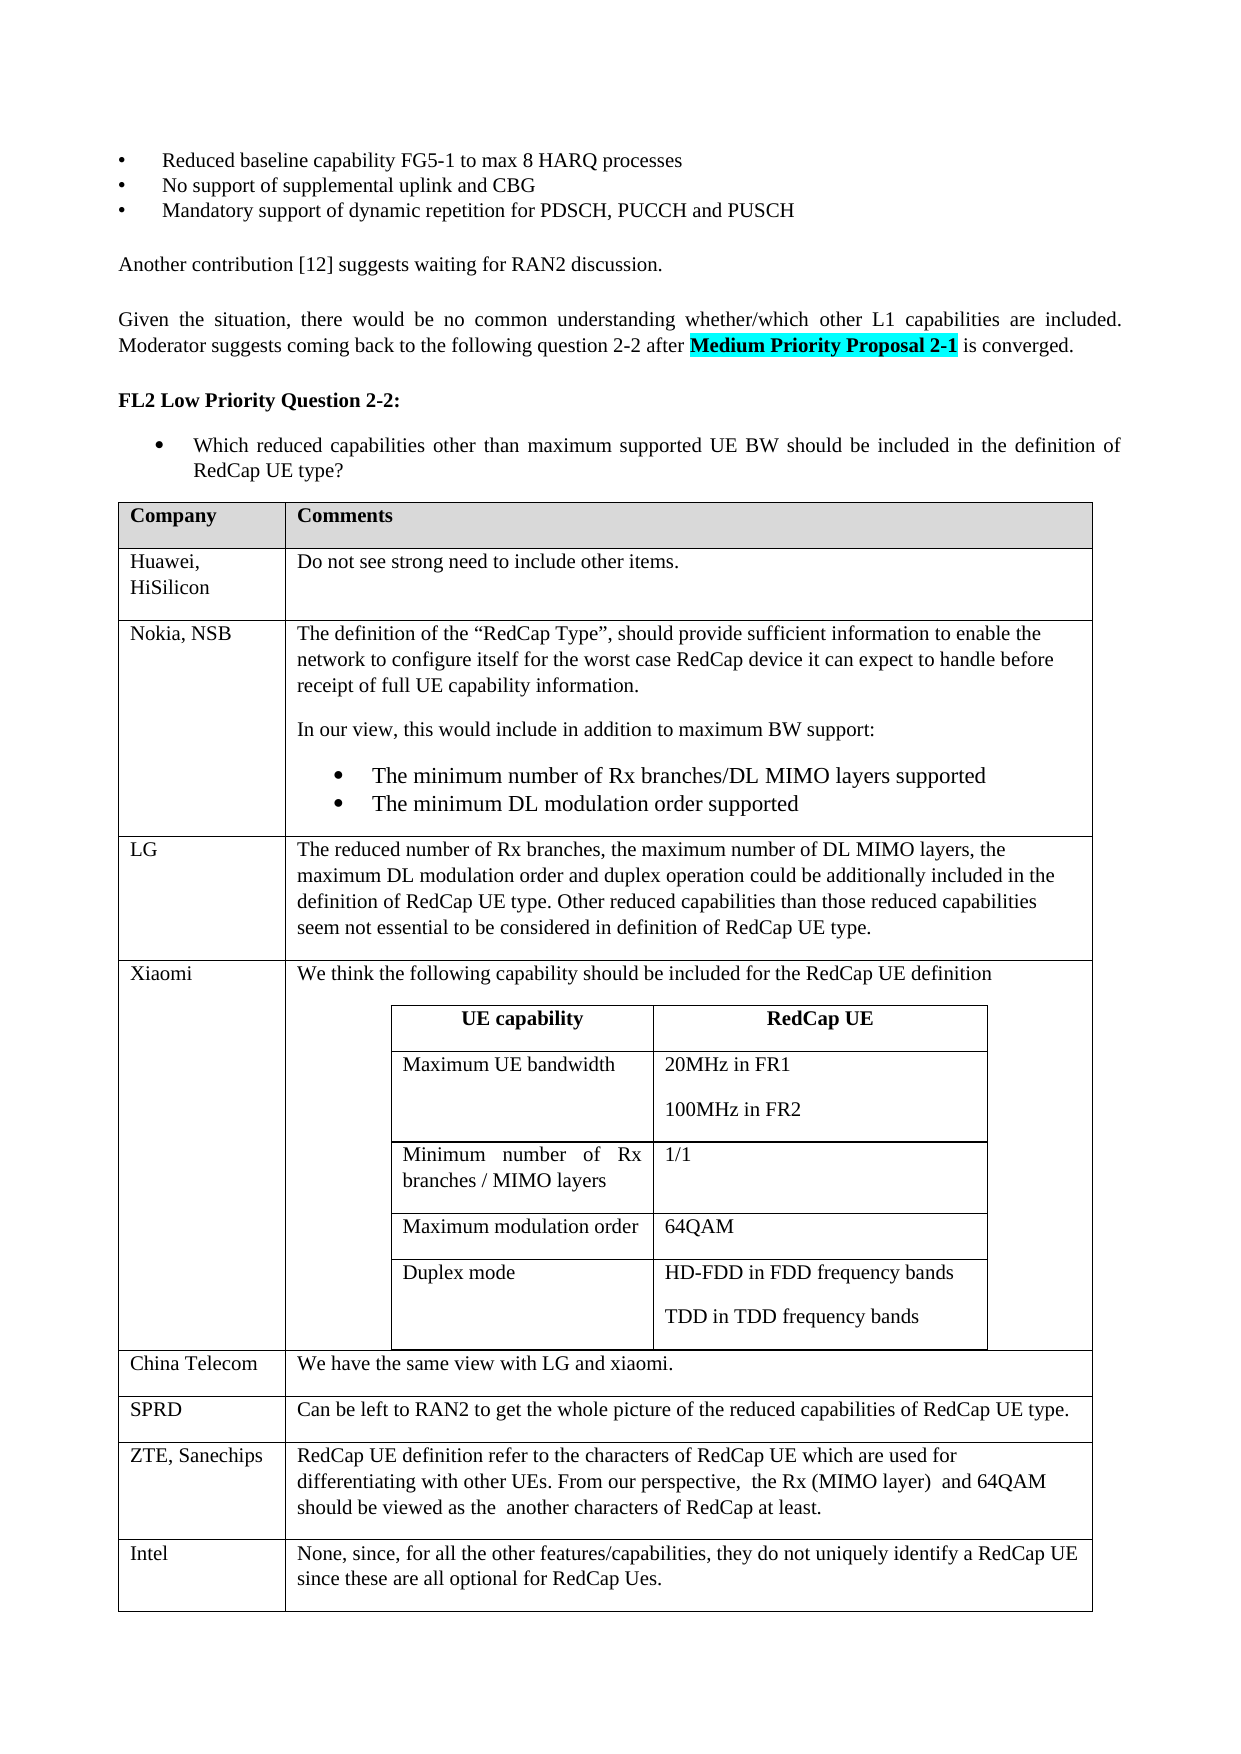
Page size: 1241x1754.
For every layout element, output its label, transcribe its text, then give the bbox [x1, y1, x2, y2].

table_cell The reduced number of Rx branches, the maximum number of DL MIMO layers, the maximum DL modulation order and duplex operation could be additionally included in the definition of RedCap UE type. Other reduced capabilities than those reduced capabilities seem not essential to be considered in definition of RedCap UE type. [286, 837, 1092, 959]
table_cell Xiaomi [119, 961, 285, 1350]
list Which reduced capabilities other than maximum supported UE BW should be included in the definition of RedCap UE type? [156, 433, 1122, 482]
table_cell Intel [119, 1540, 285, 1611]
table_cell ZTE, Sanechips [119, 1443, 285, 1539]
text FL2 Low Priority Question 2-2: [118, 388, 1122, 412]
list No support of supplemental uplink and CBG [118, 173, 1122, 197]
table_cell Can be left to RAN2 to get the whole picture of the reduced capabilities of RedCap UE type. [286, 1397, 1092, 1442]
list Mandatory support of dynamic repetition for PDSCH, PUCCH and PUSCH [118, 198, 1122, 222]
list Reduced baseline capability FG5-1 to max 8 HARQ processes [118, 147, 1122, 172]
table_cell RedCap UE definition refer to the characters of RedCap UE which are used for differentiating with other UEs. From our perspective, the Rx (MIMO layer) and 64QAM should be viewed as the another characters of RedCap at least. [286, 1443, 1092, 1539]
text Another contribution [12] suggests waiting for RAN2 discussion. [118, 252, 1122, 276]
table_cell Nokia, NSB [119, 621, 285, 836]
text Given the situation, there would be no common understanding whether/which other L1 capabilities are included. Moderator suggests coming back to the following question 2-2 after Medium Priority Proposal 2-1 is converged. [118, 307, 1122, 357]
table_cell Do not see strong need to include other items. [286, 549, 1092, 620]
table_cell LG [119, 837, 285, 959]
table_cell SPRD [119, 1397, 285, 1442]
table_cell None, since, for all the other features/capabilities, they do not uniquely identify a RedCap UE since these are all optional for RedCap Ues. [286, 1540, 1092, 1611]
table_cell We think the following capability should be included for the RedCap UE definition [286, 961, 1092, 1350]
table_cell We have the same view with LG and xiaomi. [286, 1351, 1092, 1396]
table_cell The definition of the “RedCap Type”, should provide sufficient information to enable the network to configure itself for the worst case RedCap device it can expect to handle before receipt of full UE capability information. In our view, this would include in addition to maximum BW support: The minimum number of Rx branches/DL MIMO layers supported The minimum DL modulation order supported [286, 621, 1092, 836]
table_header Comments [286, 503, 1092, 548]
table_header Company [119, 503, 285, 548]
table_cell Huawei, HiSilicon [119, 549, 285, 620]
table_cell China Telecom [119, 1351, 285, 1396]
